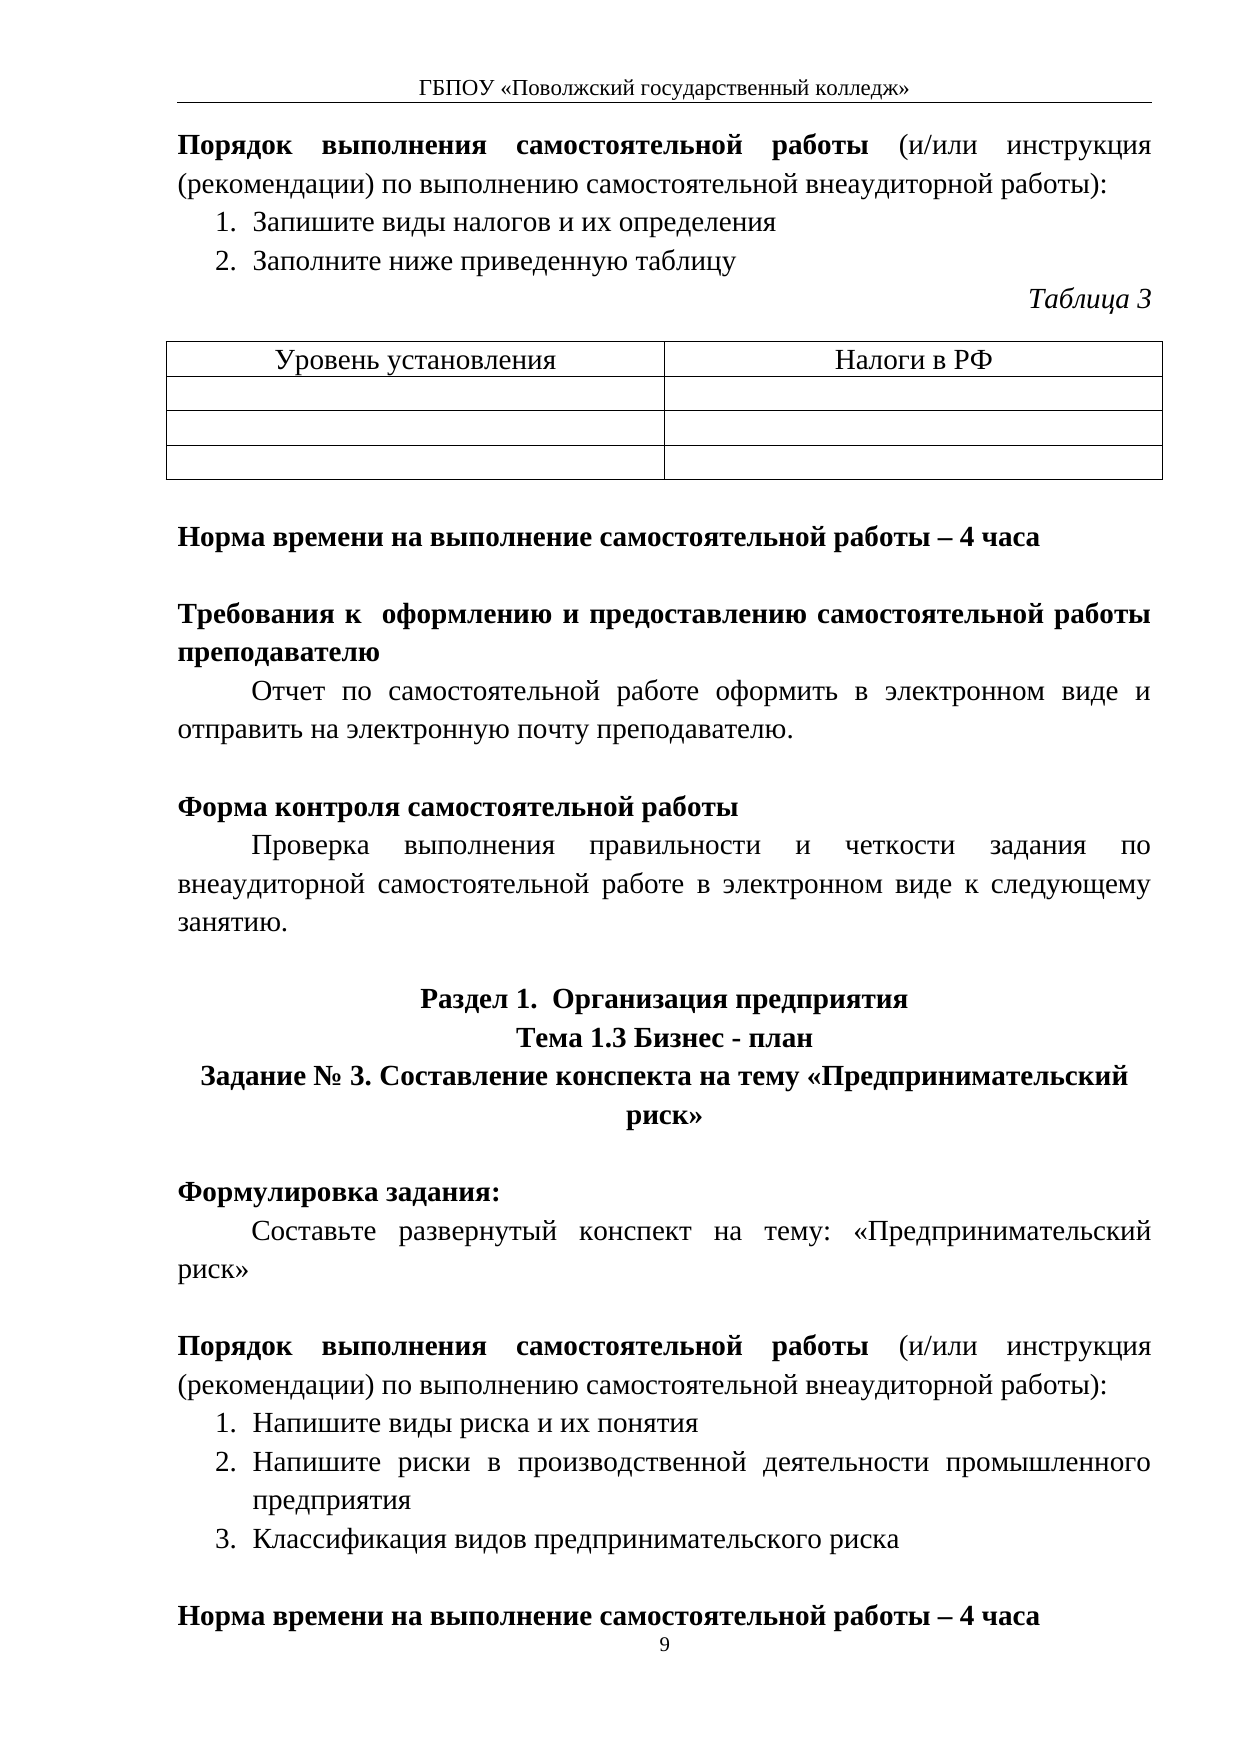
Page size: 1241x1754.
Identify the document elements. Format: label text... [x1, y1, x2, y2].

text Раздел 1. Организация предприятия [177, 981, 1152, 1015]
list Напишите виды риска и их понятия [215, 1405, 1152, 1439]
text Порядок выполнения самостоятельной работы (и/или инструкция (рекомендации) по выполнению самостоятельной внеаудиторной работы): [177, 1328, 1152, 1400]
text Порядок выполнения самостоятельной работы (и/или инструкция (рекомендации) по выполнению самостоятельной внеаудиторной работы): [177, 127, 1152, 199]
text Форма контроля самостоятельной работы [177, 789, 1152, 822]
text Норма времени на выполнение самостоятельной работы – 4 часа [177, 1598, 1152, 1632]
text Отчет по самостоятельной работе оформить в электронном виде и отправить на электронную почту преподавателю. [177, 673, 1152, 745]
text Норма времени на выполнение самостоятельной работы – 4 часа [177, 519, 1152, 552]
text Задание № 3. Составление конспекта на тему «Предпринимательский риск» [177, 1058, 1152, 1131]
text Формулировка задания: [177, 1174, 1152, 1208]
list Классификация видов предпринимательского риска [215, 1521, 1152, 1554]
table_header Налоги в РФ [665, 342, 1162, 376]
list Напишите риски в производственной деятельности промышленного предприятия [215, 1444, 1152, 1516]
text Требования к оформлению и предоставлению самостоятельной работы преподавателю [177, 596, 1152, 668]
list Запишите виды налогов и их определения [215, 204, 1152, 238]
text Составьте развернутый конспект на тему: «Предпринимательский риск» [177, 1213, 1152, 1285]
table_header Уровень установления [167, 342, 664, 376]
list Заполните ниже приведенную таблицу [215, 243, 1152, 277]
table_cell [665, 446, 1162, 479]
table_cell [665, 377, 1162, 410]
table_cell [167, 411, 664, 445]
subtitle Тема 1.3 Бизнес - план [177, 1020, 1152, 1053]
table_cell [665, 411, 1162, 445]
text Проверка выполнения правильности и четкости задания по внеаудиторной самостоятельной работе в электронном виде к следующему занятию. [177, 827, 1152, 938]
table_cell [167, 377, 664, 410]
table_cell [167, 446, 664, 479]
text Таблица 3 [177, 282, 1152, 315]
